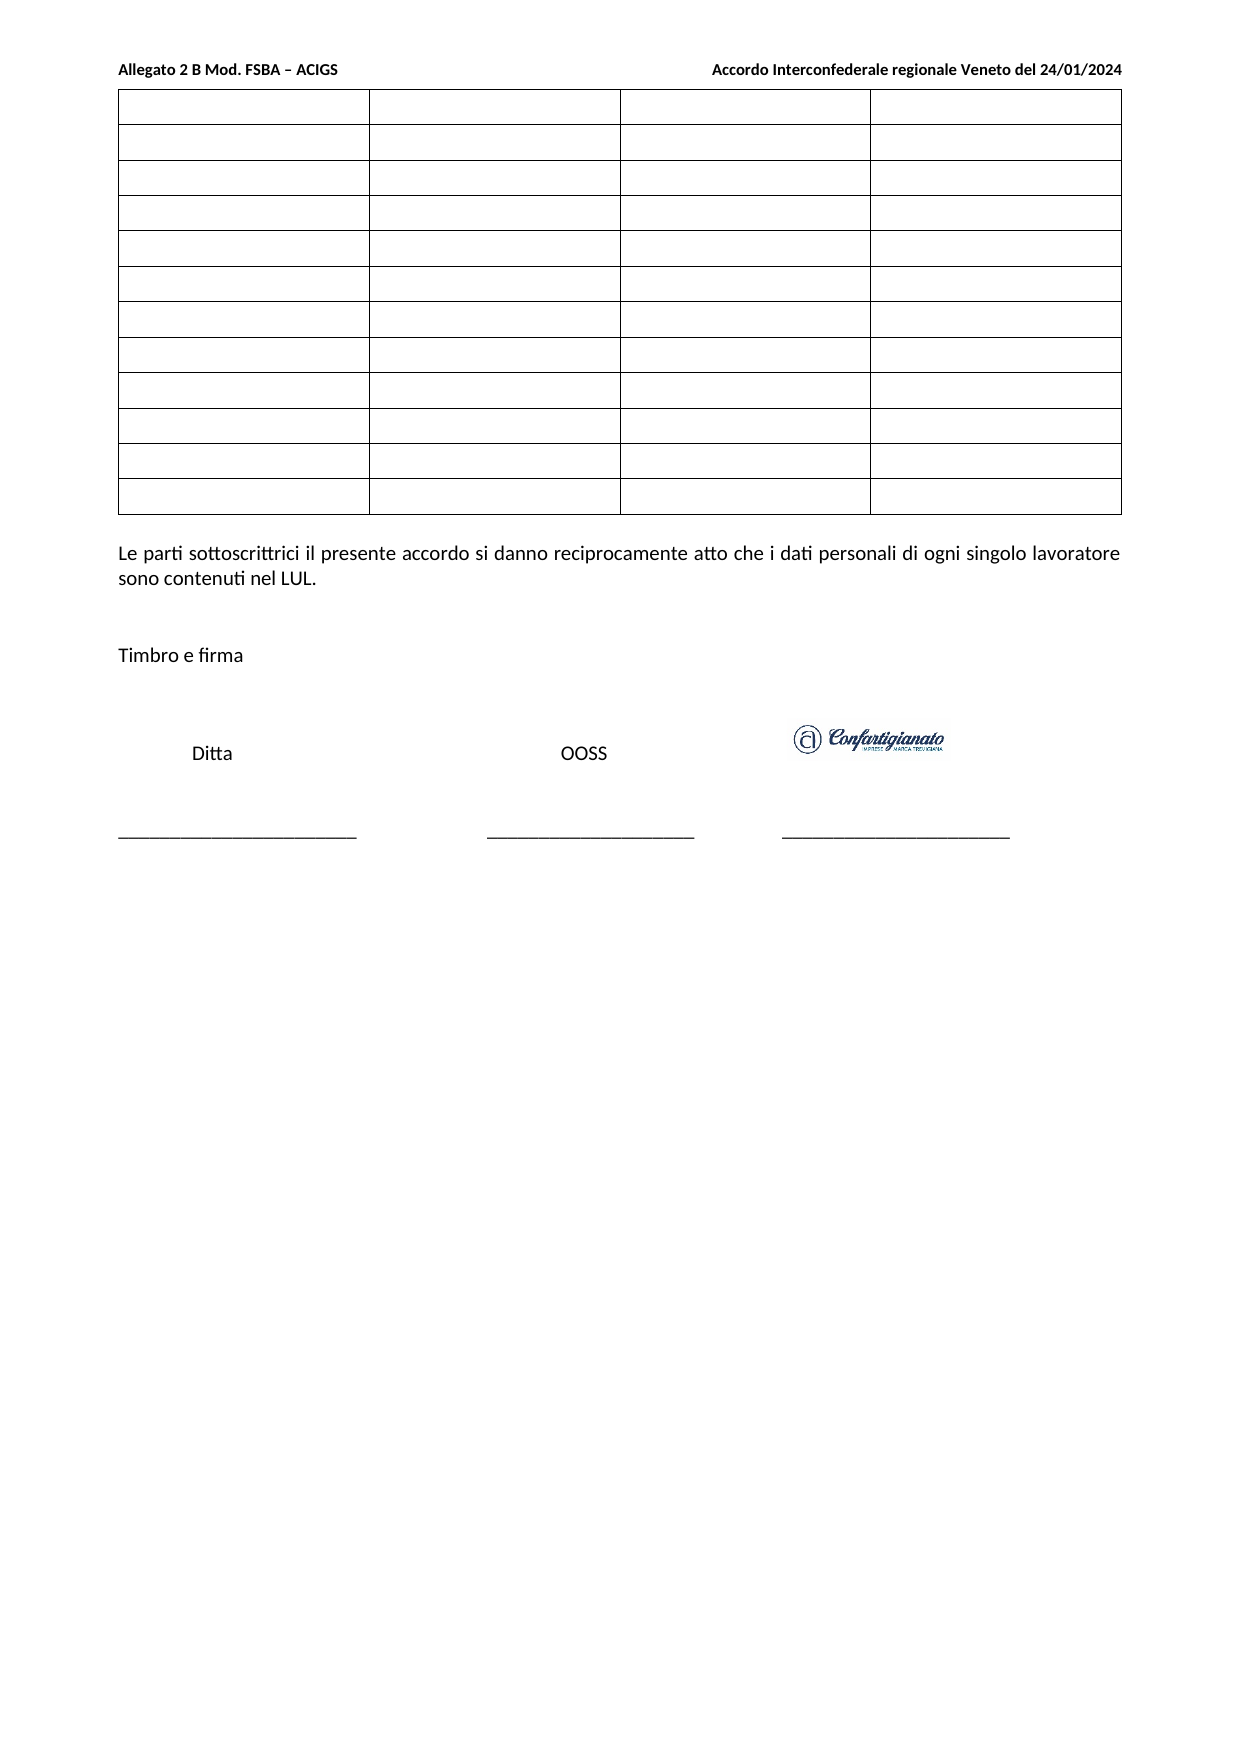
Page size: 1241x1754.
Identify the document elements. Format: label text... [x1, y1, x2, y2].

table_cell [871, 444, 1121, 478]
table_cell [621, 196, 870, 230]
table_cell [370, 231, 620, 266]
picture [786, 718, 951, 761]
table_cell [871, 90, 1121, 124]
table_cell [621, 338, 870, 372]
table_cell [119, 196, 369, 230]
table_cell [621, 444, 870, 478]
table_cell [119, 161, 369, 195]
table_cell [119, 409, 369, 443]
table_cell [119, 90, 369, 124]
table_cell [119, 302, 369, 337]
table_cell [119, 338, 369, 372]
table_cell [370, 267, 620, 301]
table_cell [621, 90, 870, 124]
table_cell [370, 196, 620, 230]
table_cell [119, 373, 369, 407]
table_cell [119, 479, 369, 514]
table_cell [871, 479, 1121, 514]
table_cell [119, 231, 369, 266]
table_cell [370, 161, 620, 195]
text Ditta OOSS [118, 718, 1122, 766]
table_cell [621, 302, 870, 337]
table_cell [370, 444, 620, 478]
table_cell [871, 231, 1121, 266]
table_cell [621, 479, 870, 514]
table_cell [370, 338, 620, 372]
table_cell [370, 479, 620, 514]
table_cell [621, 409, 870, 443]
table_cell [370, 409, 620, 443]
table_cell [621, 231, 870, 266]
text _______________________ ____________________ ______________________ [118, 817, 1122, 842]
table_cell [370, 373, 620, 407]
table_cell [621, 373, 870, 407]
table_cell [871, 267, 1121, 301]
text Le parti sottoscrittrici il presente accordo si danno reciprocamente atto che i dati personali di ogni singolo lavoratore sono contenuti nel LUL. [118, 540, 1122, 591]
table_cell [871, 409, 1121, 443]
table_cell [621, 267, 870, 301]
table_cell [871, 373, 1121, 407]
table_cell [871, 302, 1121, 337]
table_cell [370, 302, 620, 337]
table_cell [871, 125, 1121, 159]
table_cell [370, 125, 620, 159]
table_cell [871, 196, 1121, 230]
text Timbro e firma [118, 642, 1122, 667]
table_cell [871, 161, 1121, 195]
table_cell [119, 444, 369, 478]
table_cell [370, 90, 620, 124]
table_cell [621, 161, 870, 195]
table_cell [871, 338, 1121, 372]
table_cell [621, 125, 870, 159]
table_cell [119, 125, 369, 159]
table_cell [119, 267, 369, 301]
